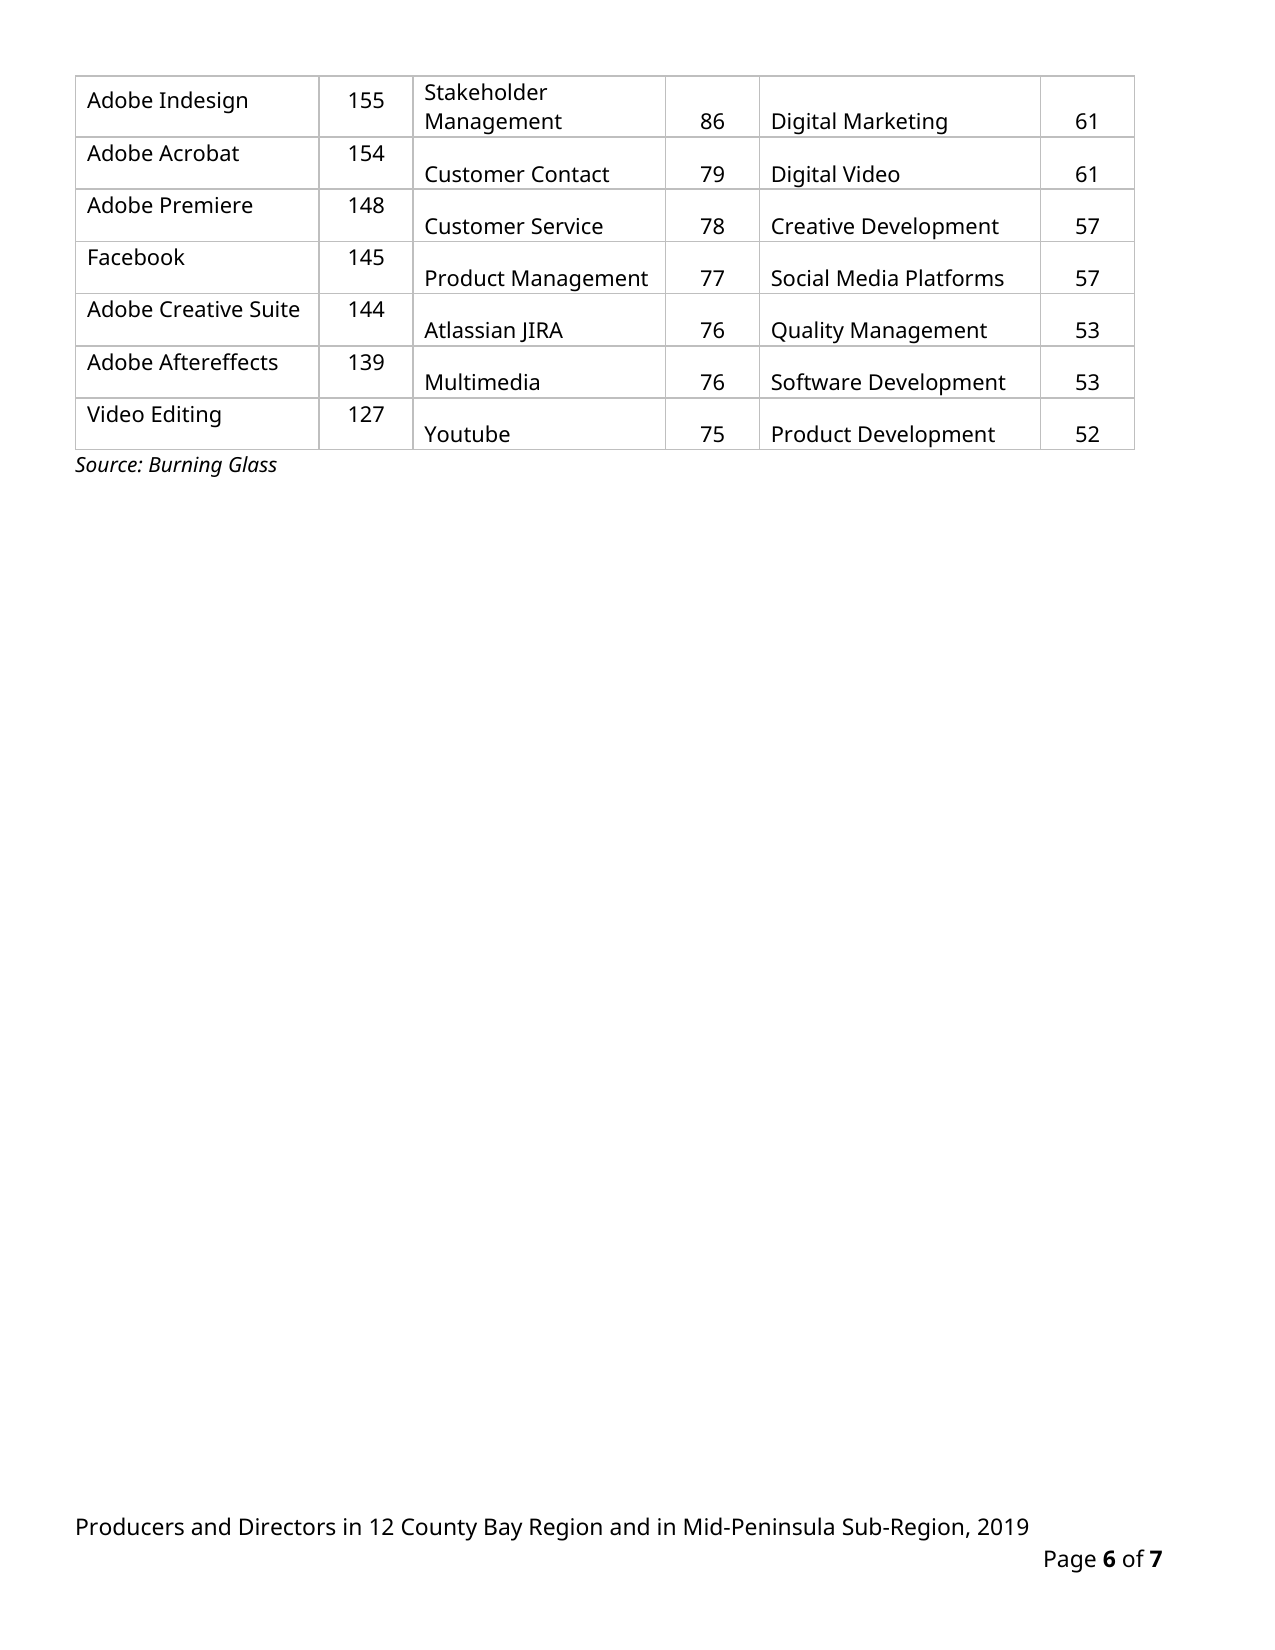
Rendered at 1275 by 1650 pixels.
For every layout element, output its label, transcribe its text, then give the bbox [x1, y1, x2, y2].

table_cell 76 [666, 347, 759, 397]
table_cell Creative Development [760, 190, 1040, 241]
table_cell Product Management [414, 242, 665, 293]
table_cell Adobe Indesign [76, 77, 318, 136]
table_cell 77 [666, 242, 759, 293]
table_cell 86 [666, 77, 759, 136]
table_cell Video Editing [76, 399, 318, 449]
table_cell 57 [1041, 190, 1134, 241]
table_cell 52 [1041, 399, 1134, 449]
table_cell Social Media Platforms [760, 242, 1040, 293]
table_cell 61 [1041, 77, 1134, 136]
table_cell Adobe Aftereffects [76, 347, 318, 397]
table_cell 148 [320, 190, 412, 241]
table_cell 155 [320, 77, 412, 136]
table_cell Digital Video [760, 138, 1040, 188]
table_cell 154 [320, 138, 412, 188]
table_cell 79 [666, 138, 759, 188]
table_cell Youtube [414, 399, 665, 449]
table_cell 139 [320, 347, 412, 397]
table_cell 61 [1041, 138, 1134, 188]
table_cell Adobe Premiere [76, 190, 318, 241]
table_cell Product Development [760, 399, 1040, 449]
table_cell 76 [666, 294, 759, 345]
table_cell Software Development [760, 347, 1040, 397]
table_cell 53 [1041, 347, 1134, 397]
table_cell 57 [1041, 242, 1134, 293]
table_cell 127 [320, 399, 412, 449]
table_cell 145 [320, 242, 412, 293]
table_cell Facebook [76, 242, 318, 293]
text Source: Burning Glass [75, 450, 1200, 479]
table_cell Quality Management [760, 294, 1040, 345]
table_cell Adobe Creative Suite [76, 294, 318, 345]
table_cell Customer Service [414, 190, 665, 241]
table_cell 75 [666, 399, 759, 449]
table_cell Digital Marketing [760, 77, 1040, 136]
table_cell Stakeholder Management [414, 77, 665, 136]
table_cell 144 [320, 294, 412, 345]
table_cell Customer Contact [414, 138, 665, 188]
table_cell Atlassian JIRA [414, 294, 665, 345]
table_cell Multimedia [414, 347, 665, 397]
table_cell 53 [1041, 294, 1134, 345]
table_cell 78 [666, 190, 759, 241]
table_cell Adobe Acrobat [76, 138, 318, 188]
